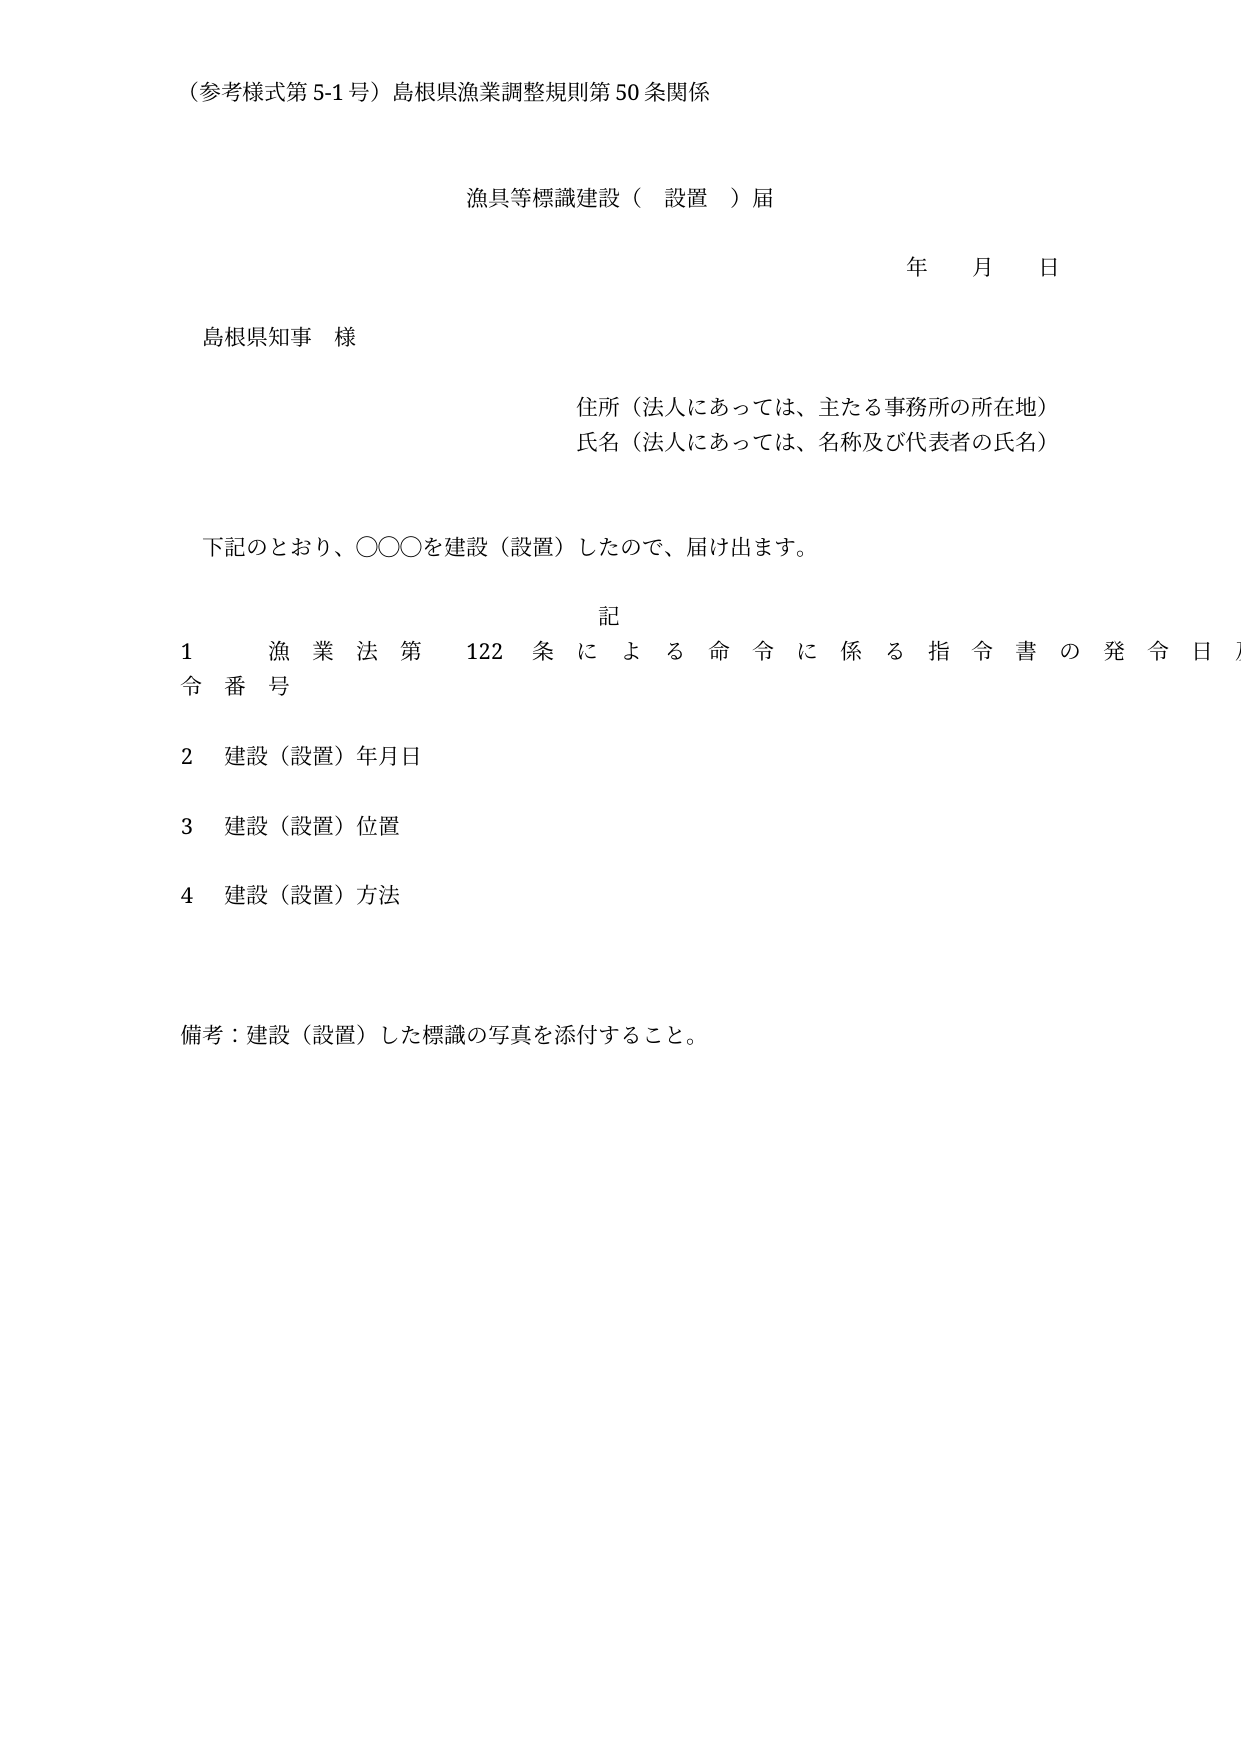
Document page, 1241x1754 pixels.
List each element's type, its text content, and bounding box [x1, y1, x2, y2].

text 1 漁業法第122条による命令に係る指令書の発令日及び指令番号 [181, 633, 970, 702]
text 年 月 日 [181, 249, 1060, 284]
text 4 建設（設置）方法 [181, 877, 1060, 912]
text 3 建設（設置）位置 [181, 807, 1060, 842]
text 下記のとおり、◯◯◯を建設（設置）したので、届け出ます。 [181, 528, 1060, 563]
subtitle 記 [181, 598, 1060, 633]
text 漁具等標識建設（ 設置 ）届 [181, 179, 1060, 214]
text 2 建設（設置）年月日 [181, 737, 1060, 772]
text 住所（法人にあっては、主たる事務所の所在地） [181, 388, 1060, 423]
text 氏名（法人にあっては、名称及び代表者の氏名） [181, 423, 1060, 458]
text 島根県知事 様 [181, 319, 1060, 353]
text 備考：建設（設置）した標識の写真を添付すること。 [181, 1017, 1060, 1051]
